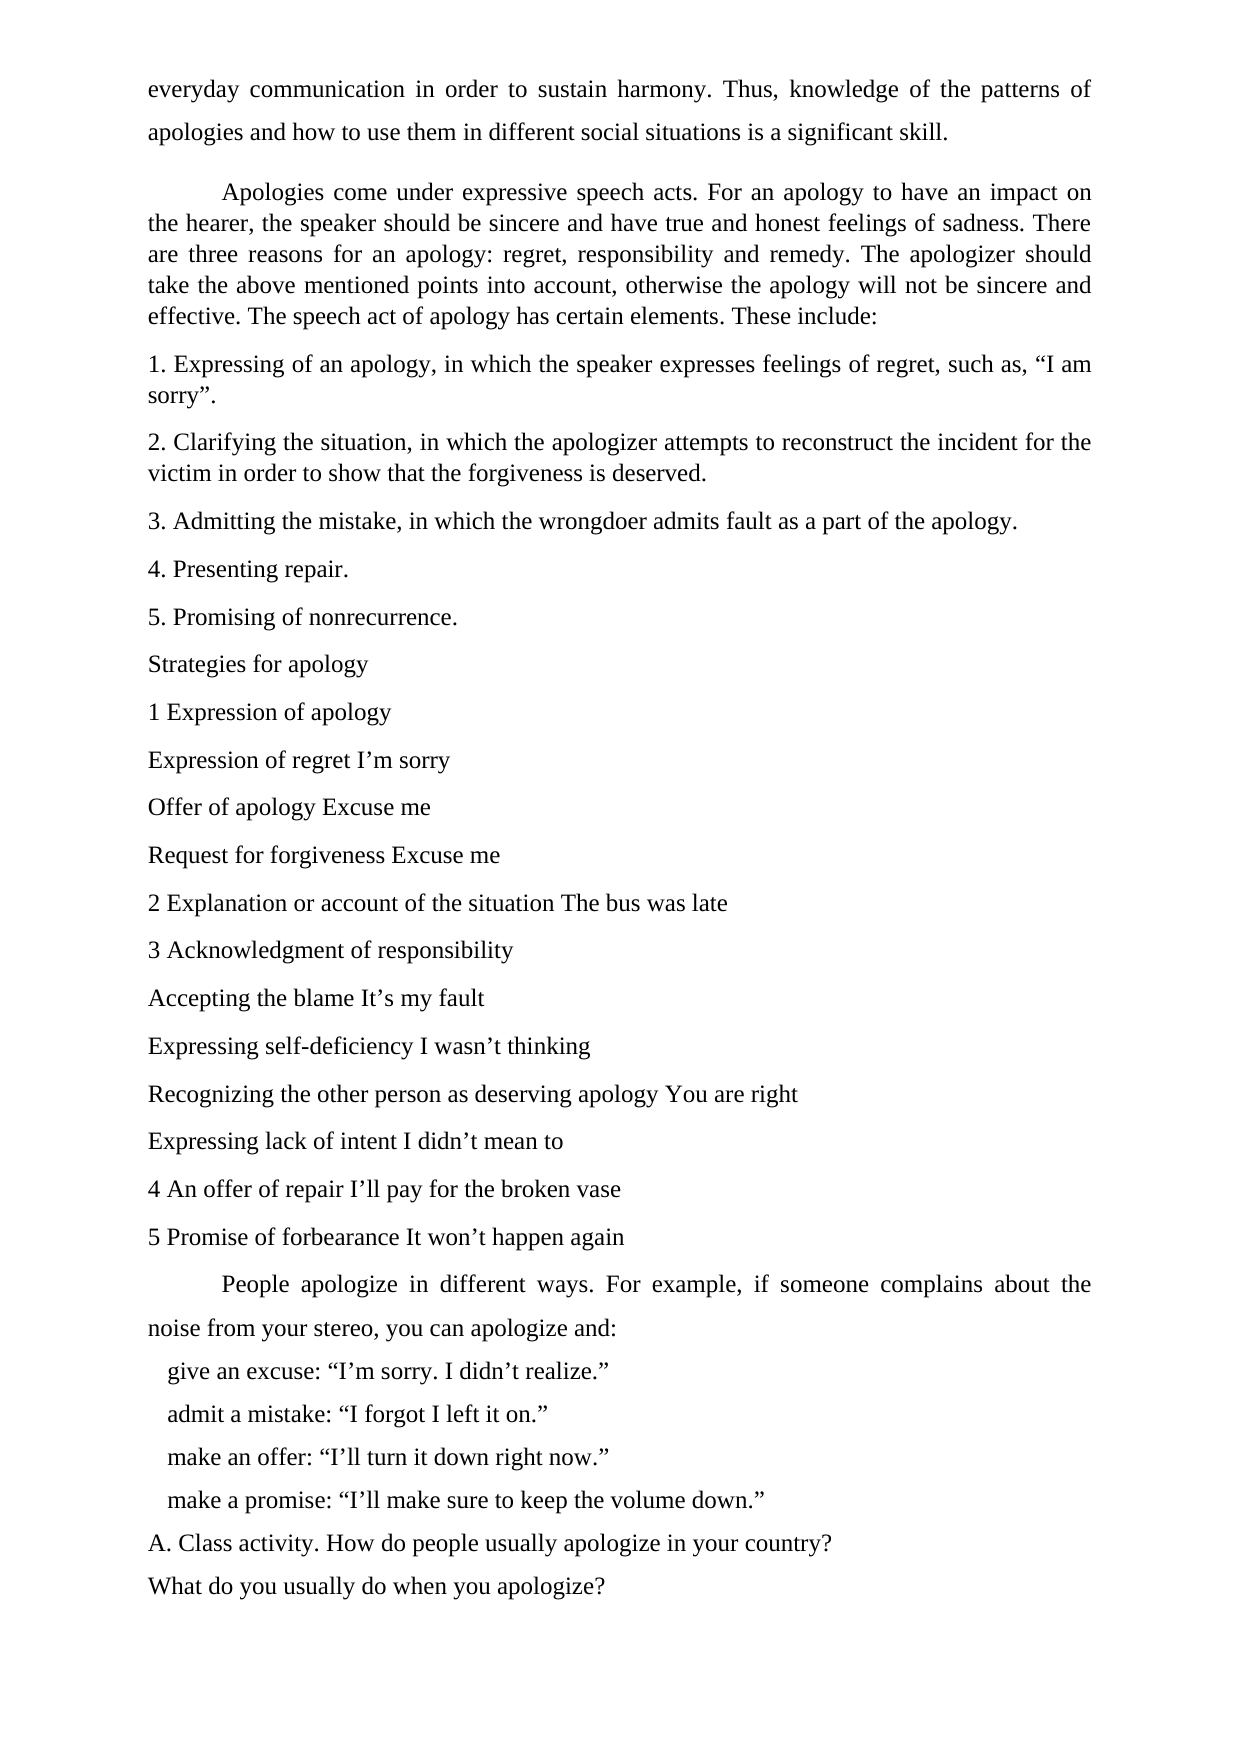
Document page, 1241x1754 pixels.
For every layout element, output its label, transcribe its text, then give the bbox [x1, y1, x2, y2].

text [148, 74, 1093, 146]
text Request for forgiveness Excuse me [148, 840, 1093, 869]
text 3. Admitting the mistake, in which the wrongdoer admits fault as a part of the apology. [148, 506, 1093, 535]
text People apologize in different ways. For example, if someone complains about the noise from your stereo, you can apologize and: [148, 1269, 1093, 1341]
text Expression of regret I’m sorry [148, 745, 1093, 773]
text Expressing lack of intent I didn’t mean to [148, 1126, 1093, 1155]
text give an excuse: “I’m sorry. I didn’t realize.” [148, 1356, 1093, 1384]
text make a promise: “I’ll make sure to keep the volume down.” [148, 1485, 1093, 1514]
text 4 An offer of repair I’ll pay for the broken vase [148, 1174, 1093, 1203]
text Strategies for apology [148, 649, 1093, 678]
text Apologies come under expressive speech acts. For an apology to have an impact on the hearer, the speaker should be sincere and have true and honest feelings of sadness. There are three reasons for an apology: regret, responsibility and remedy. The apologizer should take the above mentioned points into account, otherwise the apology will not be sincere and effective. The speech act of apology has certain elements. These include: [148, 177, 1093, 330]
text 4. Presenting repair. [148, 554, 1093, 583]
text 1 Expression of apology [148, 697, 1093, 726]
text Expressing self-deficiency I wasn’t thinking [148, 1031, 1093, 1060]
text Accepting the blame It’s my fault [148, 983, 1093, 1012]
text A. Class activity. How do people usually apologize in your country? [148, 1528, 1093, 1557]
text 2. Clarifying the situation, in which the apologizer attempts to reconstruct the incident for the victim in order to show that the forgiveness is deserved. [148, 427, 1093, 487]
text 2 Explanation or account of the situation The bus was late [148, 888, 1093, 917]
text admit a mistake: “I forgot I left it on.” [148, 1399, 1093, 1428]
text Recognizing the other person as deserving apology You are right [148, 1079, 1093, 1107]
text 5 Promise of forbearance It won’t happen again [148, 1222, 1093, 1251]
text 5. Promising of nonrecurrence. [148, 602, 1093, 630]
text Offer of apology Excuse me [148, 792, 1093, 821]
text 1. Expressing of an apology, in which the speaker expresses feelings of regret, such as, “I am sorry”. [148, 349, 1093, 408]
text 3 Acknowledgment of responsibility [148, 936, 1093, 964]
text What do you usually do when you apologize? [148, 1571, 1093, 1600]
text make an offer: “I’ll turn it down right now.” [148, 1442, 1093, 1471]
